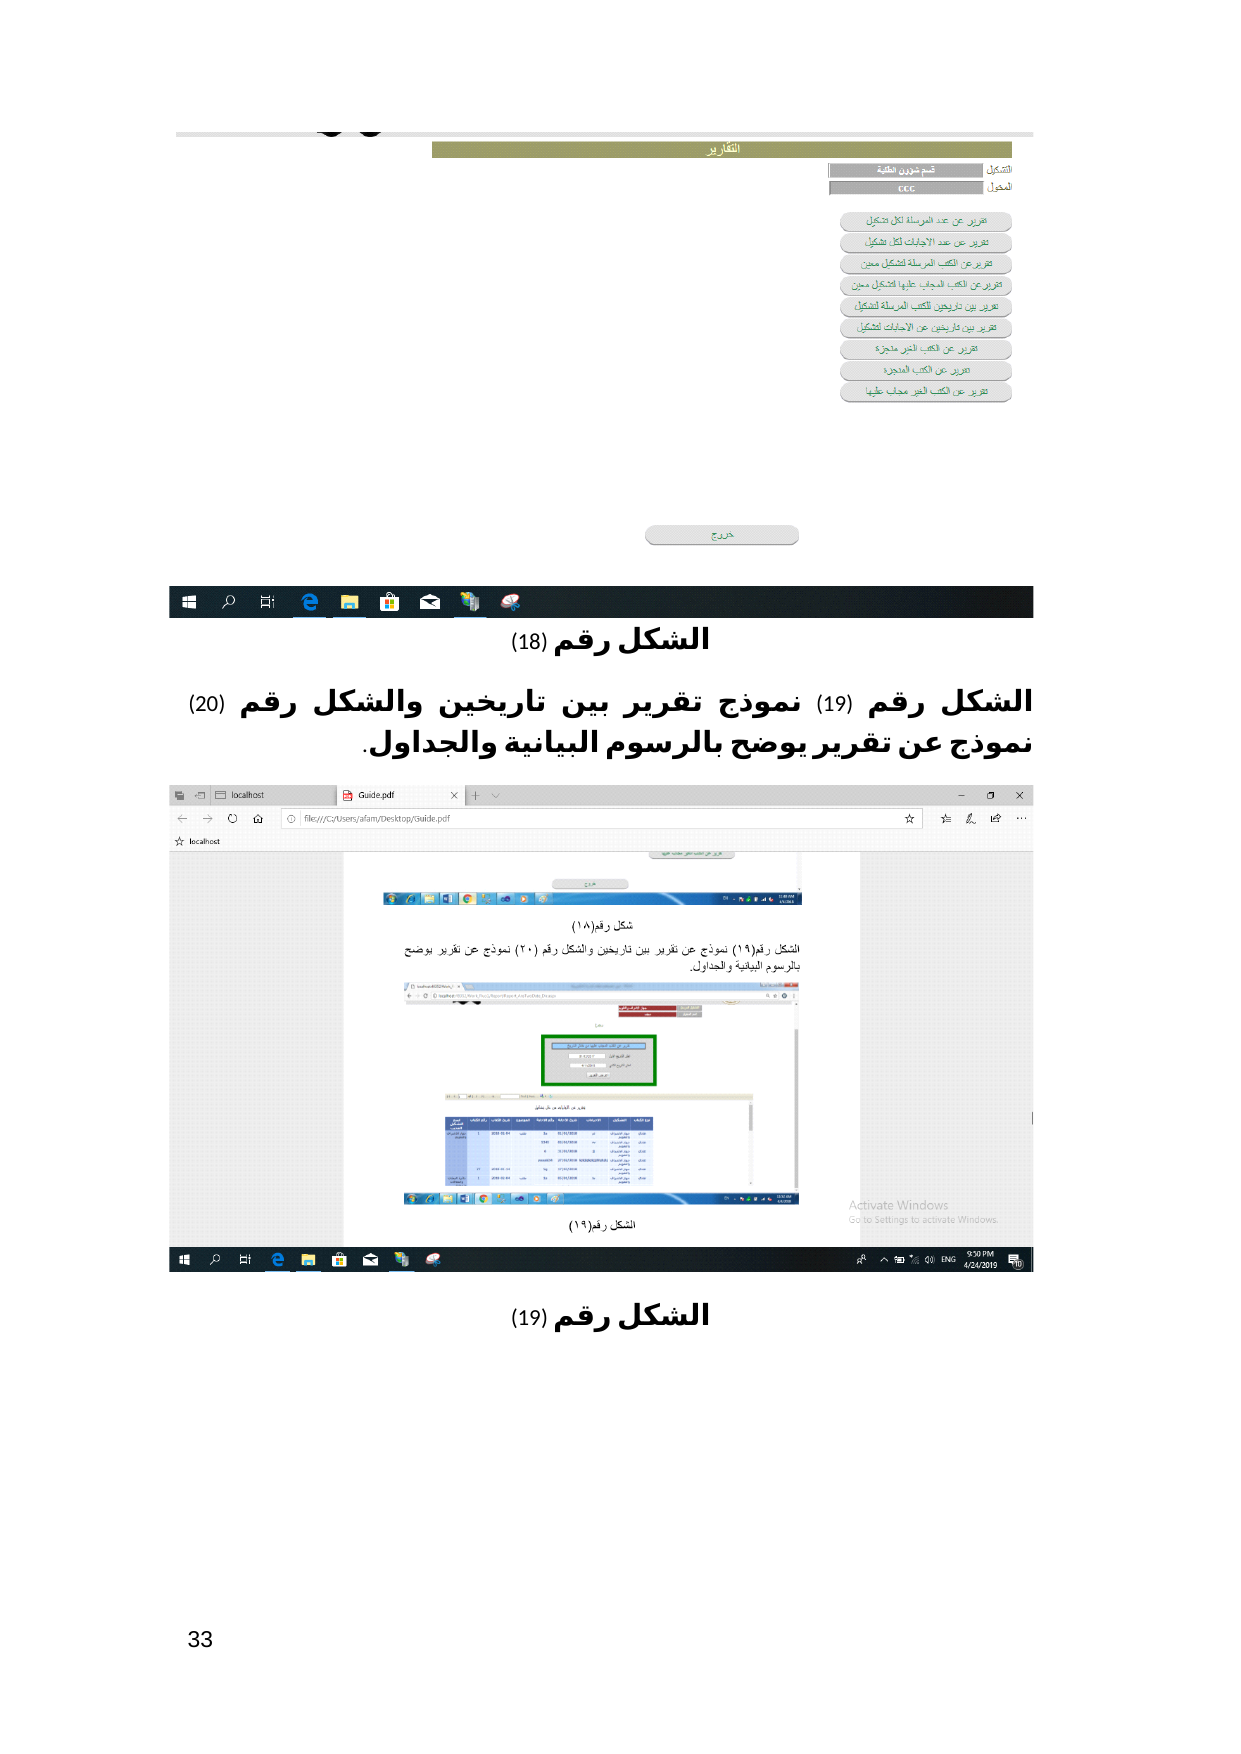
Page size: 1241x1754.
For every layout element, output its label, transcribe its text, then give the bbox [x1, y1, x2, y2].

picture [169, 785, 1034, 1272]
text الشكل رقم (19) نموذج تقرير بين تاريخين والشكل رقم (20) نموذج عن تقرير يوضح بالرسوم البيانية والجداول. [187, 683, 1034, 760]
text الشكل رقم (18) [187, 621, 1034, 657]
text الشكل رقم (19) [187, 1297, 1034, 1332]
picture [169, 132, 1034, 618]
